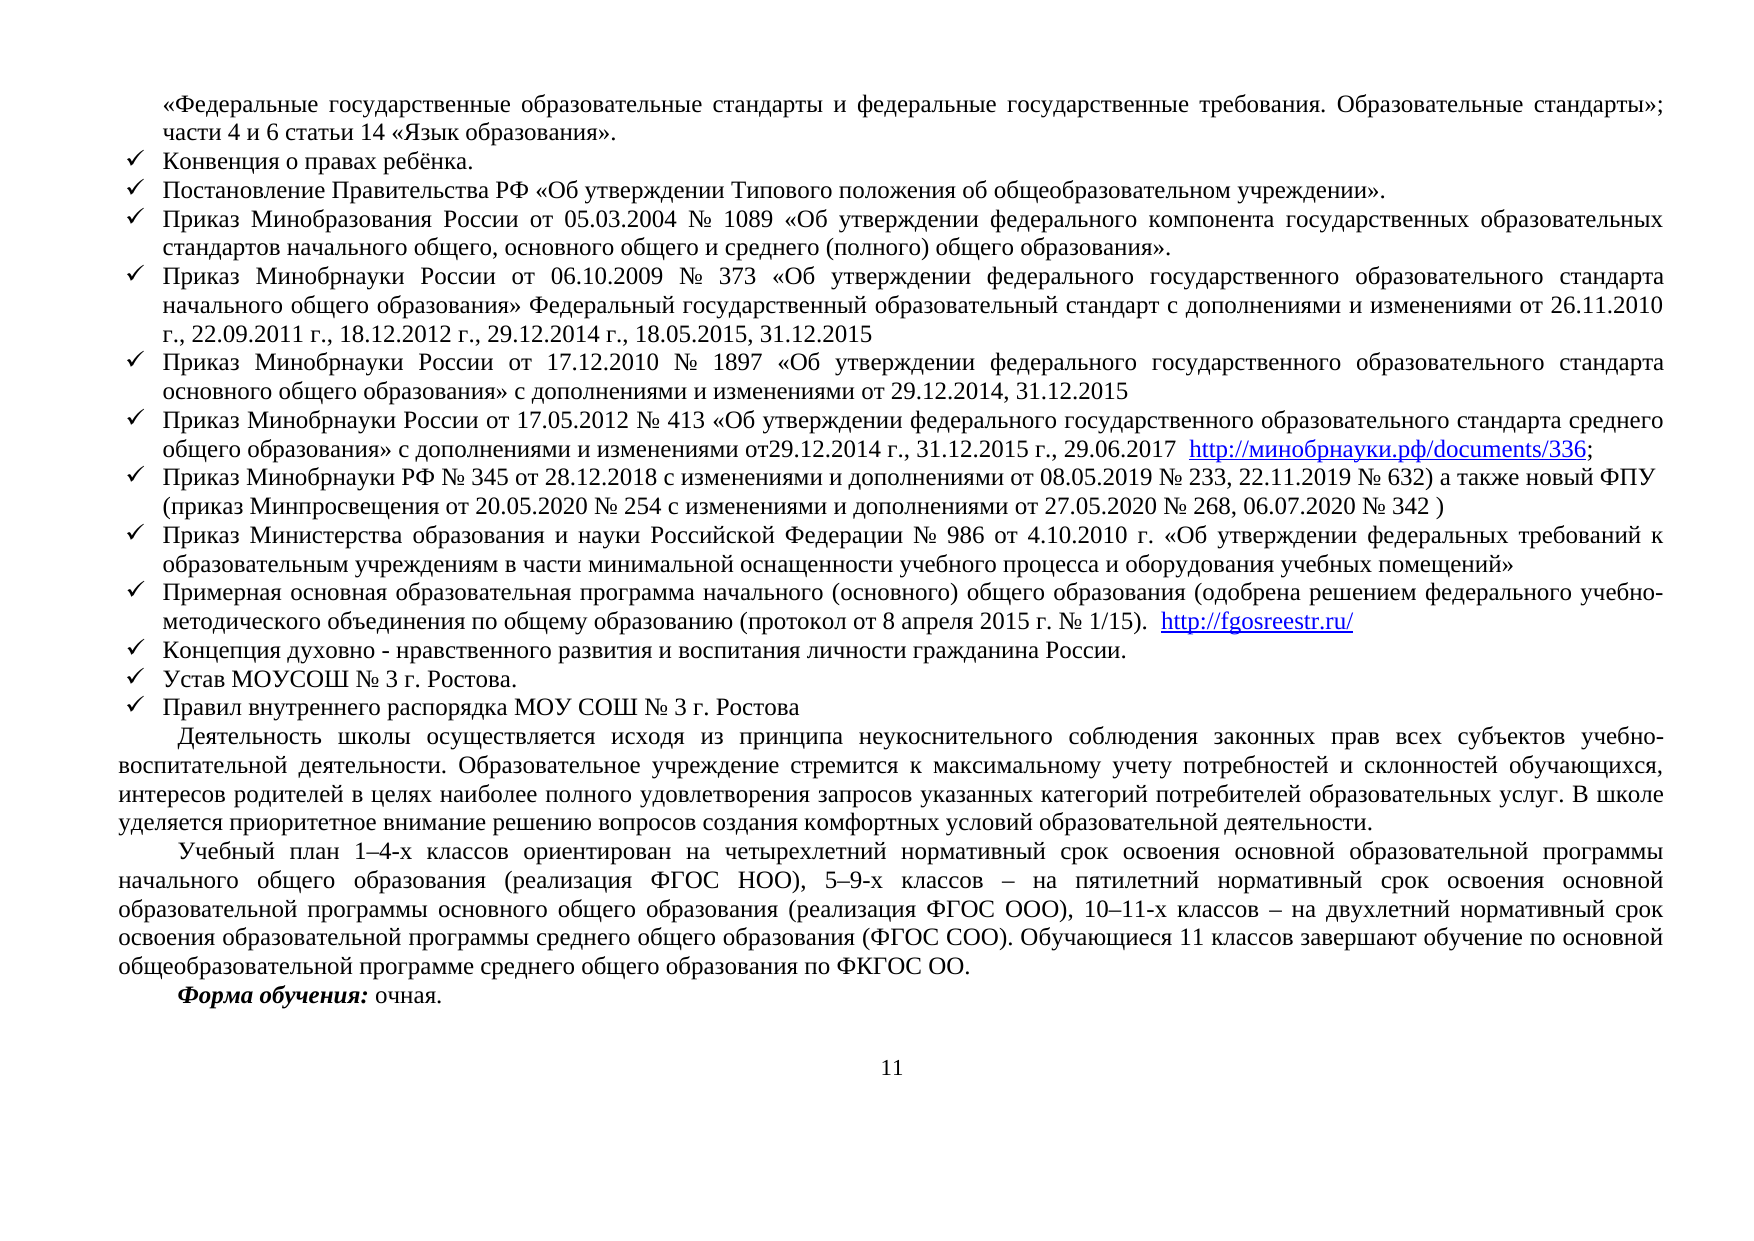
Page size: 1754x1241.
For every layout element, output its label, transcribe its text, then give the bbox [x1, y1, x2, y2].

list Приказ Минобрнауки России от 17.12.2010 № 1897 «Об утверждении федерального государственного образовательного стандарта основного общего образования» с дополнениями и изменениями от 29.12.2014, 31.12.2015 [125, 347, 1665, 405]
list Приказ Минобрнауки РФ № 345 от 28.12.2018 с изменениями и дополнениями от 08.05.2019 № 233, 22.11.2019 № 632) а также новый ФПУ (приказ Минпросвещения от 20.05.2020 № 254 с изменениями и дополнениями от 27.05.2020 № 268, 06.07.2020 № 342 ) [125, 462, 1665, 520]
list Устав МОУСОШ № 3 г. Ростова. [125, 664, 1665, 692]
text Деятельность школы осуществляется исходя из принципа неукоснительного соблюдения законных прав всех субъектов учебно-воспитательной деятельности. Образовательное учреждение стремится к максимальному учету потребностей и склонностей обучающихся, интересов родителей в целях наиболее полного удовлетворения запросов указанных категорий потребителей образовательных услуг. В школе уделяется приоритетное внимание решению вопросов создания комфортных условий образовательной деятельности. [118, 721, 1665, 836]
list Приказ Минобрнауки России от 17.05.2012 № 413 «Об утверждении федерального государственного образовательного стандарта среднего общего образования» с дополнениями и изменениями от29.12.2014 г., 31.12.2015 г., 29.06.2017 http://минобрнауки.рф/documents/336; [125, 405, 1665, 462]
list Приказ Министерства образования и науки Российской Федерации № 986 от 4.10.2010 г. «Об утверждении федеральных требований к образовательным учреждениям в части минимальной оснащенности учебного процесса и оборудования учебных помещений» [125, 520, 1665, 577]
list Примерная основная образовательная программа начального (основного) общего образования (одобрена решением федерального учебно-методического объединения по общему образованию (протокол от 8 апреля 2015 г. № 1/15). http://fgosreestr.ru/ [125, 577, 1665, 635]
text Учебный план 1–4-х классов ориентирован на четырехлетний нормативный срок освоения основной образовательной программы начального общего образования (реализация ФГОС НОО), 5–9-х классов – на пятилетний нормативный срок освоения основной образовательной программы основного общего образования (реализация ФГОС ООО), 10–11-х классов – на двухлетний нормативный срок освоения образовательной программы среднего общего образования (ФГОС СОО). Обучающиеся 11 классов завершают обучение по основной общеобразовательной программе среднего общего образования по ФКГОС ОО. [118, 836, 1665, 980]
text Форма обучения: очная. [118, 980, 1665, 1009]
list Постановление Правительства РФ «Об утверждении Типового положения об общеобразовательном учреждении». [125, 175, 1665, 204]
list Приказ Минобрнауки России от 06.10.2009 № 373 «Об утверждении федерального государственного образовательного стандарта начального общего образования» Федеральный государственный образовательный стандарт с дополнениями и изменениями от 26.11.2010 г., 22.09.2011 г., 18.12.2012 г., 29.12.2014 г., 18.05.2015, 31.12.2015 [125, 261, 1665, 347]
list Правил внутреннего распорядка МОУ СОШ № 3 г. Ростова [125, 692, 1665, 721]
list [125, 89, 1665, 146]
list Приказ Минобразования России от 05.03.2004 № 1089 «Об утверждении федерального компонента государственных образовательных стандартов начального общего, основного общего и среднего (полного) общего образования». [125, 204, 1665, 261]
list Конвенция о правах ребёнка. [125, 146, 1665, 175]
list Концепция духовно - нравственного развития и воспитания личности гражданина России. [125, 635, 1665, 664]
